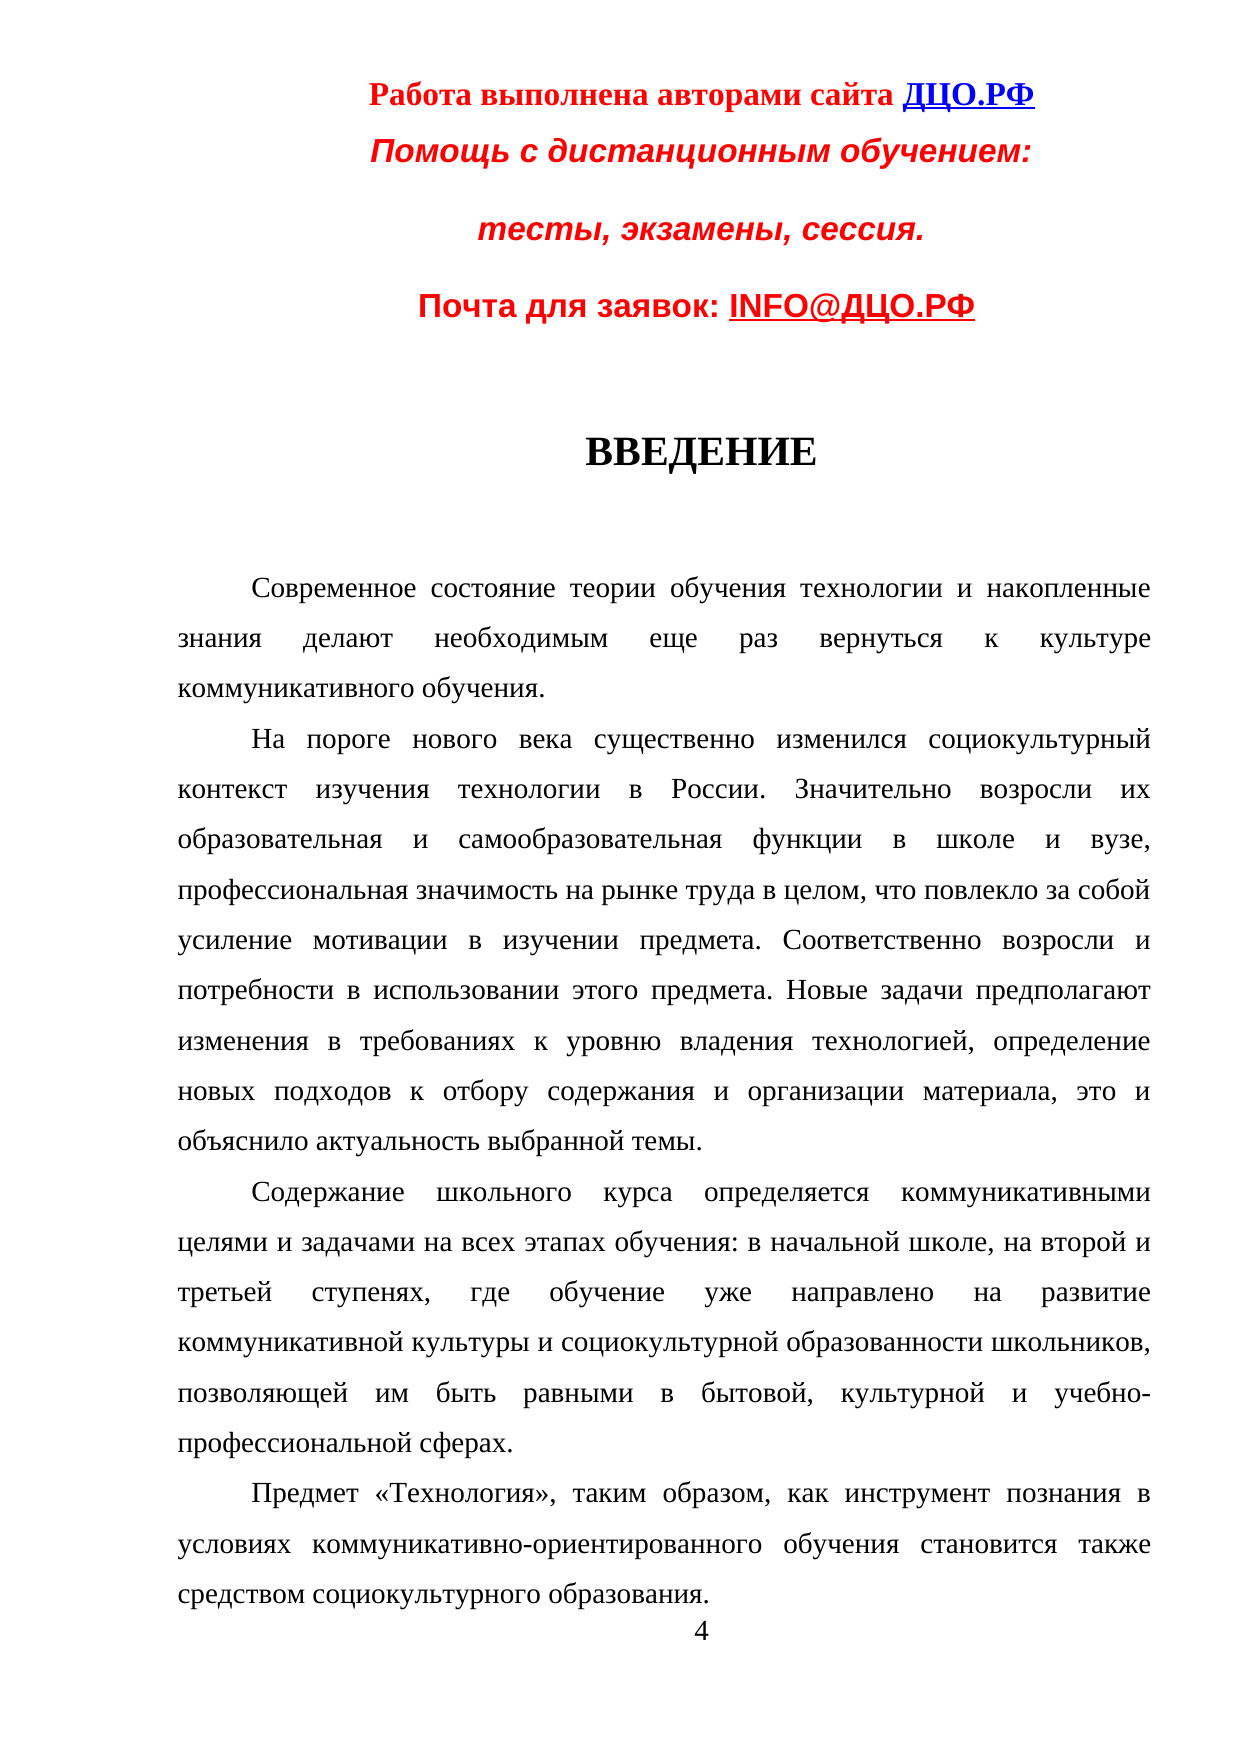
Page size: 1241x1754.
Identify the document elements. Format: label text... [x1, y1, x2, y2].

text Предмет «Технология», таким образом, как инструмент познания в условиях коммуникативно-ориентированного обучения становится также средством социокультурного образования. [177, 1476, 1152, 1610]
text Современное состояние теории обучения технологии и накопленные знания делают необходимым еще раз вернуться к культуре коммуникативного обучения. [177, 570, 1152, 704]
subtitle ВВЕДЕНИЕ [177, 427, 1152, 475]
text На пороге нового века существенно изменился социокультурный контекст изучения технологии в России. Значительно возросли их образовательная и самообразовательная функции в школе и вузе, профессиональная значимость на рынке труда в целом, что повлекло за собой усиление мотивации в изучении предмета. Соответственно возросли и потребности в использовании этого предмета. Новые задачи предполагают изменения в требованиях к уровню владения технологией, определение новых подходов к отбору содержания и организации материала, это и объяснило актуальность выбранной темы. [177, 721, 1152, 1157]
text Содержание школьного курса определяется коммуникативными целями и задачами на всех этапах обучения: в начальной школе, на второй и третьей ступенях, где обучение уже направлено на развитие коммуникативной культуры и социокультурной образованности школьников, позволяющей им быть равными в бытовой, культурной и учебно-профессиональной сферах. [177, 1174, 1152, 1459]
